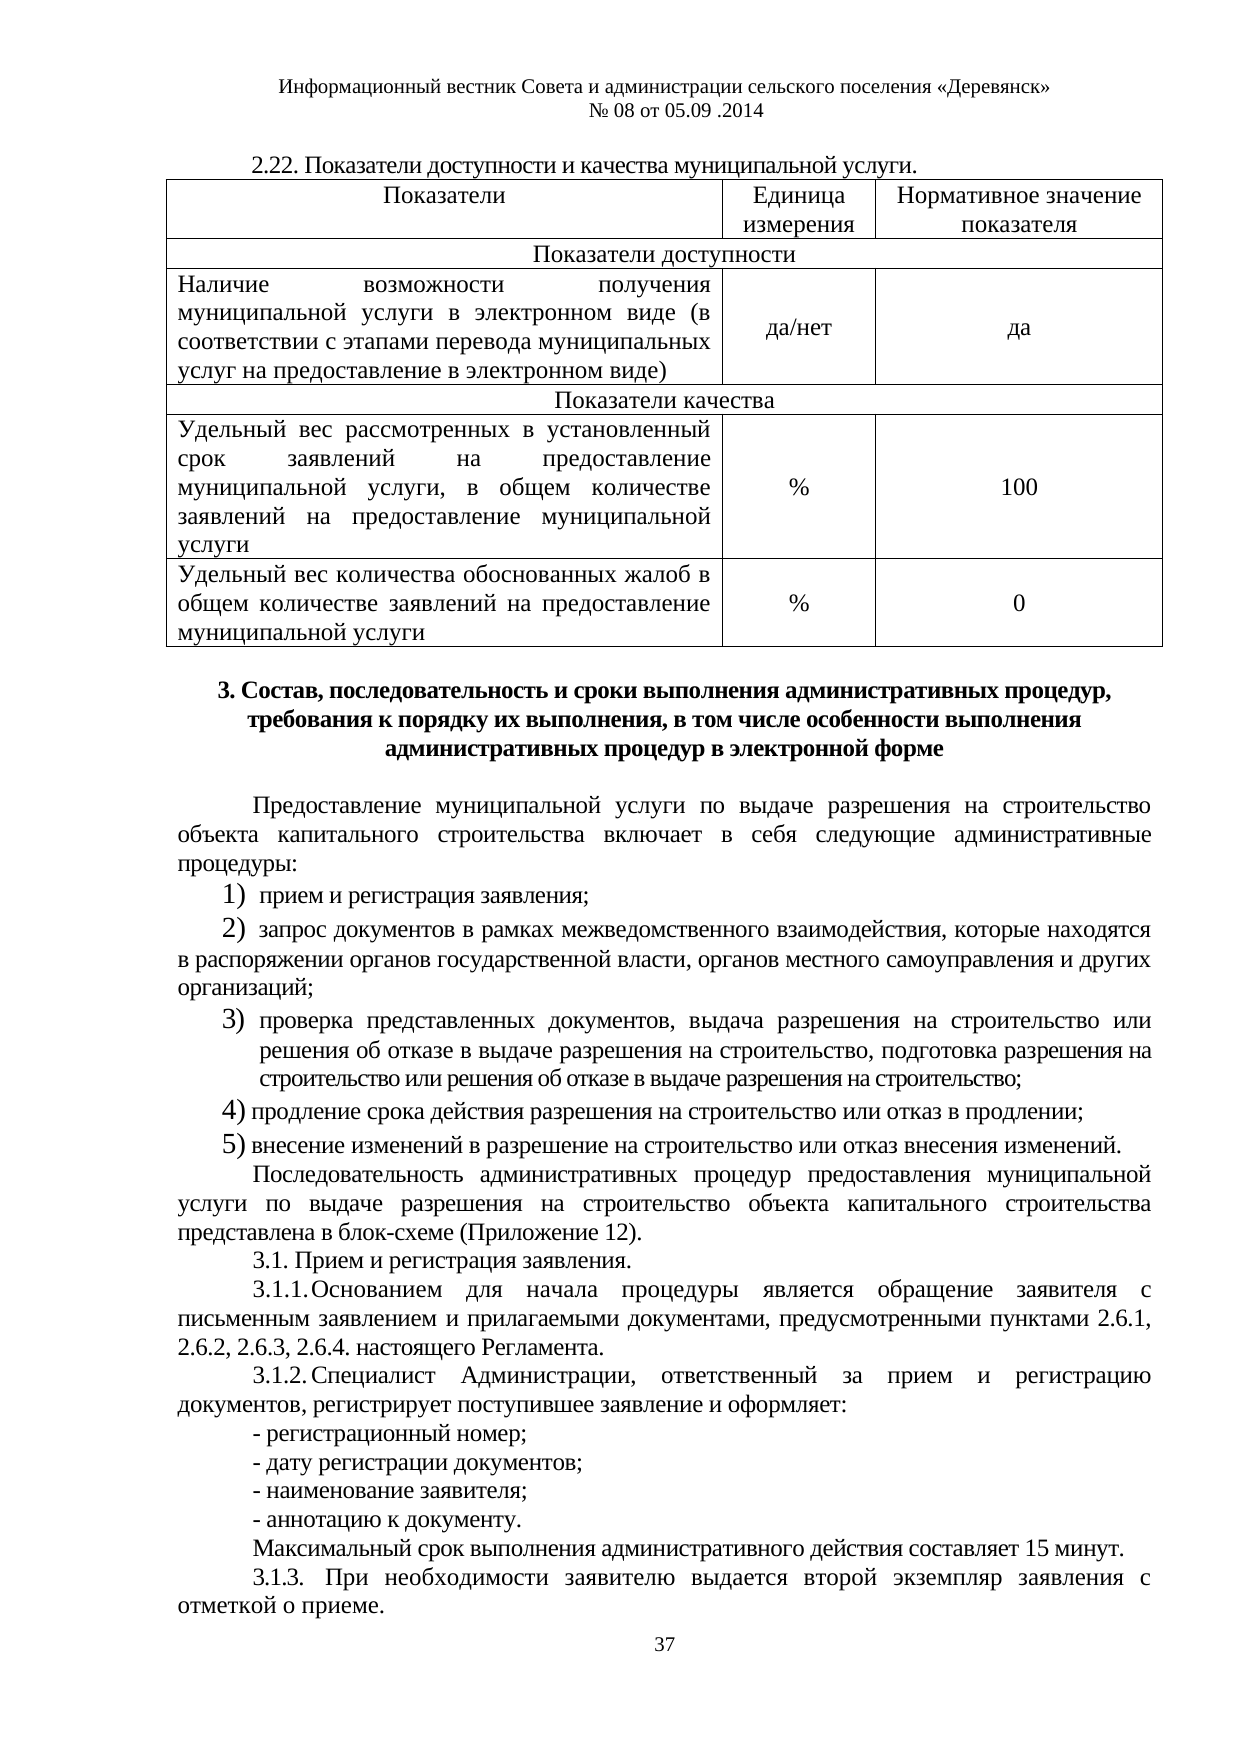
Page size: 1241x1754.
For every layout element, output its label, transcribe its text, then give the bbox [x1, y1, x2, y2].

table_cell Удельный вес количества обоснованных жалоб в общем количестве заявлений на предоставление муниципальной услуги [167, 559, 722, 646]
table_cell да/нет [723, 269, 875, 384]
text 3. Состав, последовательность и сроки выполнения административных процедур, требования к порядку их выполнения, в том числе особенности выполнения административных процедур в электронной форме [177, 675, 1152, 762]
list проверка представленных документов, выдача разрешения на строительство или решения об отказе в выдаче разрешения на строительство, подготовка разрешения на строительство или решения об отказе в выдаче разрешения на строительство; [222, 1001, 1152, 1092]
text 2.22. Показатели доступности и качества муниципальной услуги. [177, 151, 1152, 179]
table_cell 0 [876, 559, 1162, 646]
table_cell % [723, 559, 875, 646]
table_cell Показатели доступности [167, 239, 1162, 268]
table_header Единица измерения [723, 180, 875, 238]
text 3.1.3. При необходимости заявителю выдается второй экземпляр заявления с отметкой о приеме. [177, 1562, 1152, 1619]
text - регистрационный номер; [252, 1418, 1152, 1447]
table_cell да [876, 269, 1162, 384]
text Последовательность административных процедур предоставления муниципальной услуги по выдаче разрешения на строительство объекта капитального строительства представлена в блок-схеме (Приложение 12). [177, 1159, 1152, 1246]
list Специалист Администрации, ответственный за прием и регистрацию документов, регистрирует поступившее заявление и оформляет: [177, 1361, 1152, 1418]
text - дату регистрации документов; [252, 1447, 1152, 1476]
table_cell Показатели качества [167, 385, 1162, 413]
list запрос документов в рамках межведомственного взаимодействия, которые находятся в распоряжении органов государственной власти, органов местного самоуправления и других организаций; [177, 910, 1152, 1001]
table_cell 100 [876, 415, 1162, 558]
list внесение изменений в разрешение на строительство или отказ внесения изменений. [177, 1126, 1152, 1159]
list продление срока действия разрешения на строительство или отказ в продлении; [177, 1092, 1152, 1126]
text Предоставление муниципальной услуги по выдаче разрешения на строительство объекта капитального строительства включает в себя следующие административные процедуры: [177, 790, 1152, 877]
text - наименование заявителя; [252, 1476, 1152, 1504]
table_header Нормативное значение показателя [876, 180, 1162, 238]
table_cell Наличие возможности получения муниципальной услуги в электронном виде (в соответствии с этапами перевода муниципальных услуг на предоставление в электронном виде) [167, 269, 722, 384]
text 3.1. Прием и регистрация заявления. [177, 1246, 1152, 1274]
text Максимальный срок выполнения административного действия составляет 15 минут. [177, 1533, 1152, 1562]
text - аннотацию к документу. [252, 1504, 1152, 1533]
list Основанием для начала процедуры является обращение заявителя с письменным заявлением и прилагаемыми документами, предусмотренными пунктами 2.6.1, 2.6.2, 2.6.3, 2.6.4. настоящего Регламента. [177, 1274, 1152, 1361]
list прием и регистрация заявления; [222, 877, 1152, 910]
table_cell % [723, 415, 875, 558]
table_cell Удельный вес рассмотренных в установленный срок заявлений на предоставление муниципальной услуги, в общем количестве заявлений на предоставление муниципальной услуги [167, 415, 722, 558]
table_header Показатели [167, 180, 722, 238]
